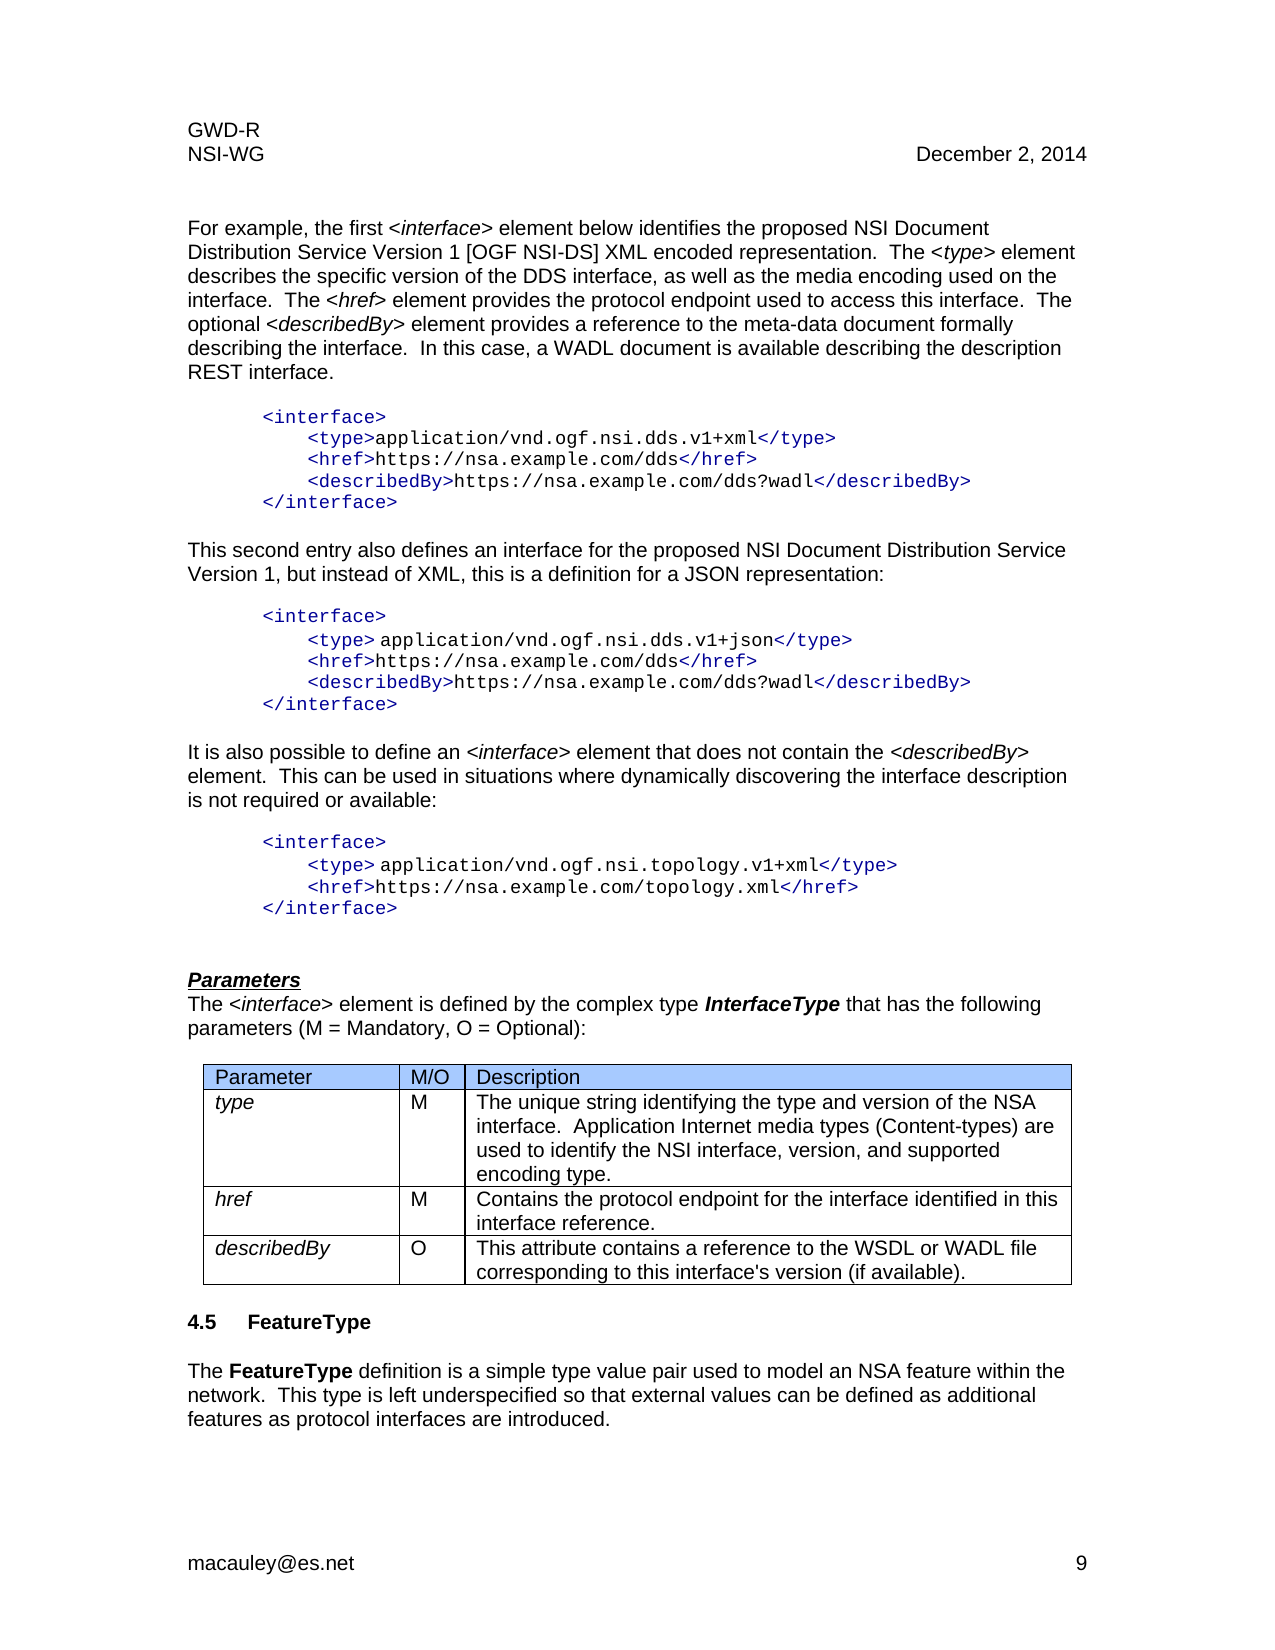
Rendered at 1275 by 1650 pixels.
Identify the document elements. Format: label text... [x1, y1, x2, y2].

table_cell Contains the protocol endpoint for the interface identified in this interface reference. [466, 1187, 1071, 1234]
table_cell describedBy [204, 1236, 399, 1283]
table_cell The unique string identifying the type and version of the NSA interface. Application Internet media types (Content-types) are used to identify the NSI interface, version, and supported encoding type. [466, 1090, 1071, 1186]
text The FeatureType definition is a simple type value pair used to model an NSA feature within the network. This type is left underspecified so that external values can be defined as additional features as protocol interfaces are introduced. [187, 1358, 1088, 1430]
table_cell href [204, 1187, 399, 1234]
table_cell O [400, 1236, 464, 1283]
table_cell type [204, 1090, 399, 1186]
table_header M/O [400, 1065, 464, 1089]
text It is also possible to define an <interface> element that does not contain the <describedBy> element. This can be used in situations where dynamically discovering the interface description is not required or available: [187, 739, 1088, 811]
table_cell This attribute contains a reference to the WSDL or WADL file corresponding to this interface's version (if available). [466, 1236, 1071, 1283]
table_cell M [400, 1187, 464, 1234]
text <interface> <type> application/vnd.ogf.nsi.dds.v1+json</type> <href>https://nsa.example.com/dds</href> <describedBy>https://nsa.example.com/dds?wadl</describedBy> </interface> [262, 607, 1088, 716]
text The <interface> element is defined by the complex type InterfaceType that has the following parameters (M = Mandatory, O = Optional): [187, 992, 1088, 1040]
text This second entry also defines an interface for the proposed NSI Document Distribution Service Version 1, but instead of XML, this is a definition for a JSON representation: [187, 538, 1088, 586]
text <interface> <type>application/vnd.ogf.nsi.dds.v1+xml</type> <href>https://nsa.example.com/dds</href> <describedBy>https://nsa.example.com/dds?wadl</describedBy> </interface> [262, 384, 1088, 514]
table_header Description [466, 1065, 1071, 1089]
text Parameters [187, 968, 1088, 992]
table_header Parameter [204, 1065, 399, 1089]
text <interface> <type> application/vnd.ogf.nsi.topology.v1+xml</type> <href>https://nsa.example.com/topology.xml</href> </interface> [262, 833, 1088, 920]
text For example, the first <interface> element below identifies the proposed NSI Document Distribution Service Version 1 [OGF NSI-DS] XML encoded representation. The <type> element describes the specific version of the DDS interface, as well as the media encoding used on the interface. The <href> element provides the protocol endpoint used to access this interface. The optional <describedBy> element provides a reference to the meta-data document formally describing the interface. In this case, a WADL document is available describing the description REST interface. [187, 216, 1088, 384]
table_cell M [400, 1090, 464, 1186]
subtitle FeatureType [187, 1309, 1088, 1333]
